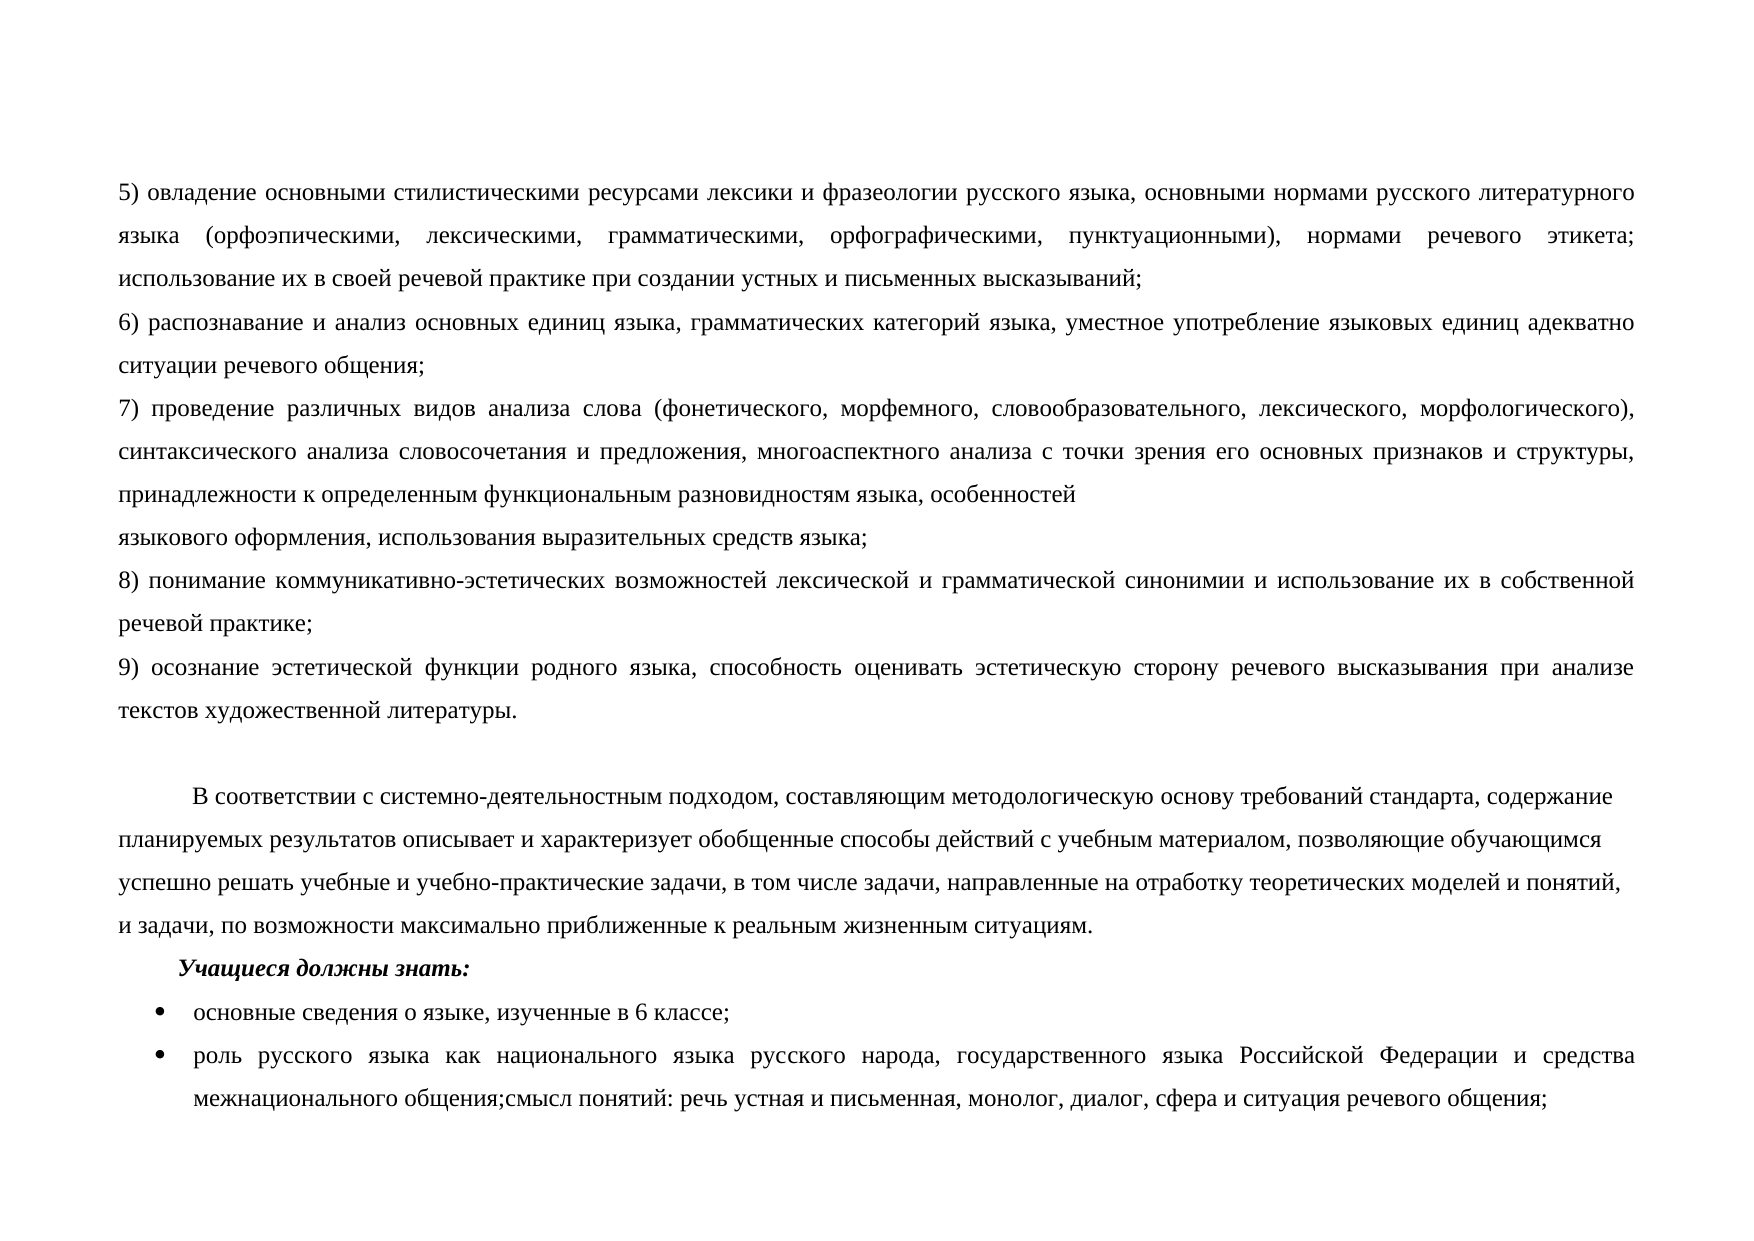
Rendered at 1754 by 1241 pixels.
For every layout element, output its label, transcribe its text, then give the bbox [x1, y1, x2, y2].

list основные сведения о языке, изученные в 6 классе; [156, 997, 1636, 1025]
text Учащиеся должны знать: [118, 953, 1636, 982]
list роль русского языка как национального языка русского народа, государственного языка Российской Федерации и средства межнационального общения;смысл понятий: речь устная и письменная, монолог, диалог, сфера и ситуация речевого общения; [156, 1040, 1636, 1112]
text 8) понимание коммуникативно-эстетических возможностей лексической и грамматической синонимии и использование их в собственной речевой практике; [118, 565, 1636, 637]
text 7) проведение различных видов анализа слова (фонетического, морфемного, словообразовательного, лексического, морфологического), синтаксического анализа словосочетания и предложения, многоаспектного анализа с точки зрения его основных признаков и структуры, принадлежности к определенным функциональным разновидностям языка, особенностей [118, 393, 1636, 508]
text языкового оформления, использования выразительных средств языка; [118, 522, 1636, 551]
text 9) осознание эстетической функции родного языка, способность оценивать эстетическую сторону речевого высказывания при анализе текстов художественной литературы. [118, 652, 1636, 723]
text В соответствии с системно-деятельностным подходом, составляющим методологическую основу требований стандарта, содержание планируемых результатов описывает и характеризует обобщенные способы действий с учебным материалом, позволяющие обучающимся успешно решать учебные и учебно-практические задачи, в том числе задачи, направленные на отработку теоретических моделей и понятий, и задачи, по возможности максимально приближенные к реальным жизненным ситуациям. [118, 781, 1636, 939]
text 6) распознавание и анализ основных единиц языка, грамматических категорий языка, уместное употребление языковых единиц адекватно ситуации речевого общения; [118, 307, 1636, 378]
text 5) овладение основными стилистическими ресурсами лексики и фразеологии русского языка, основными нормами русского литературного языка (орфоэпическими, лексическими, грамматическими, орфографическими, пунктуационными), нормами речевого этикета; использование их в своей речевой практике при создании устных и письменных высказываний; [118, 177, 1636, 292]
